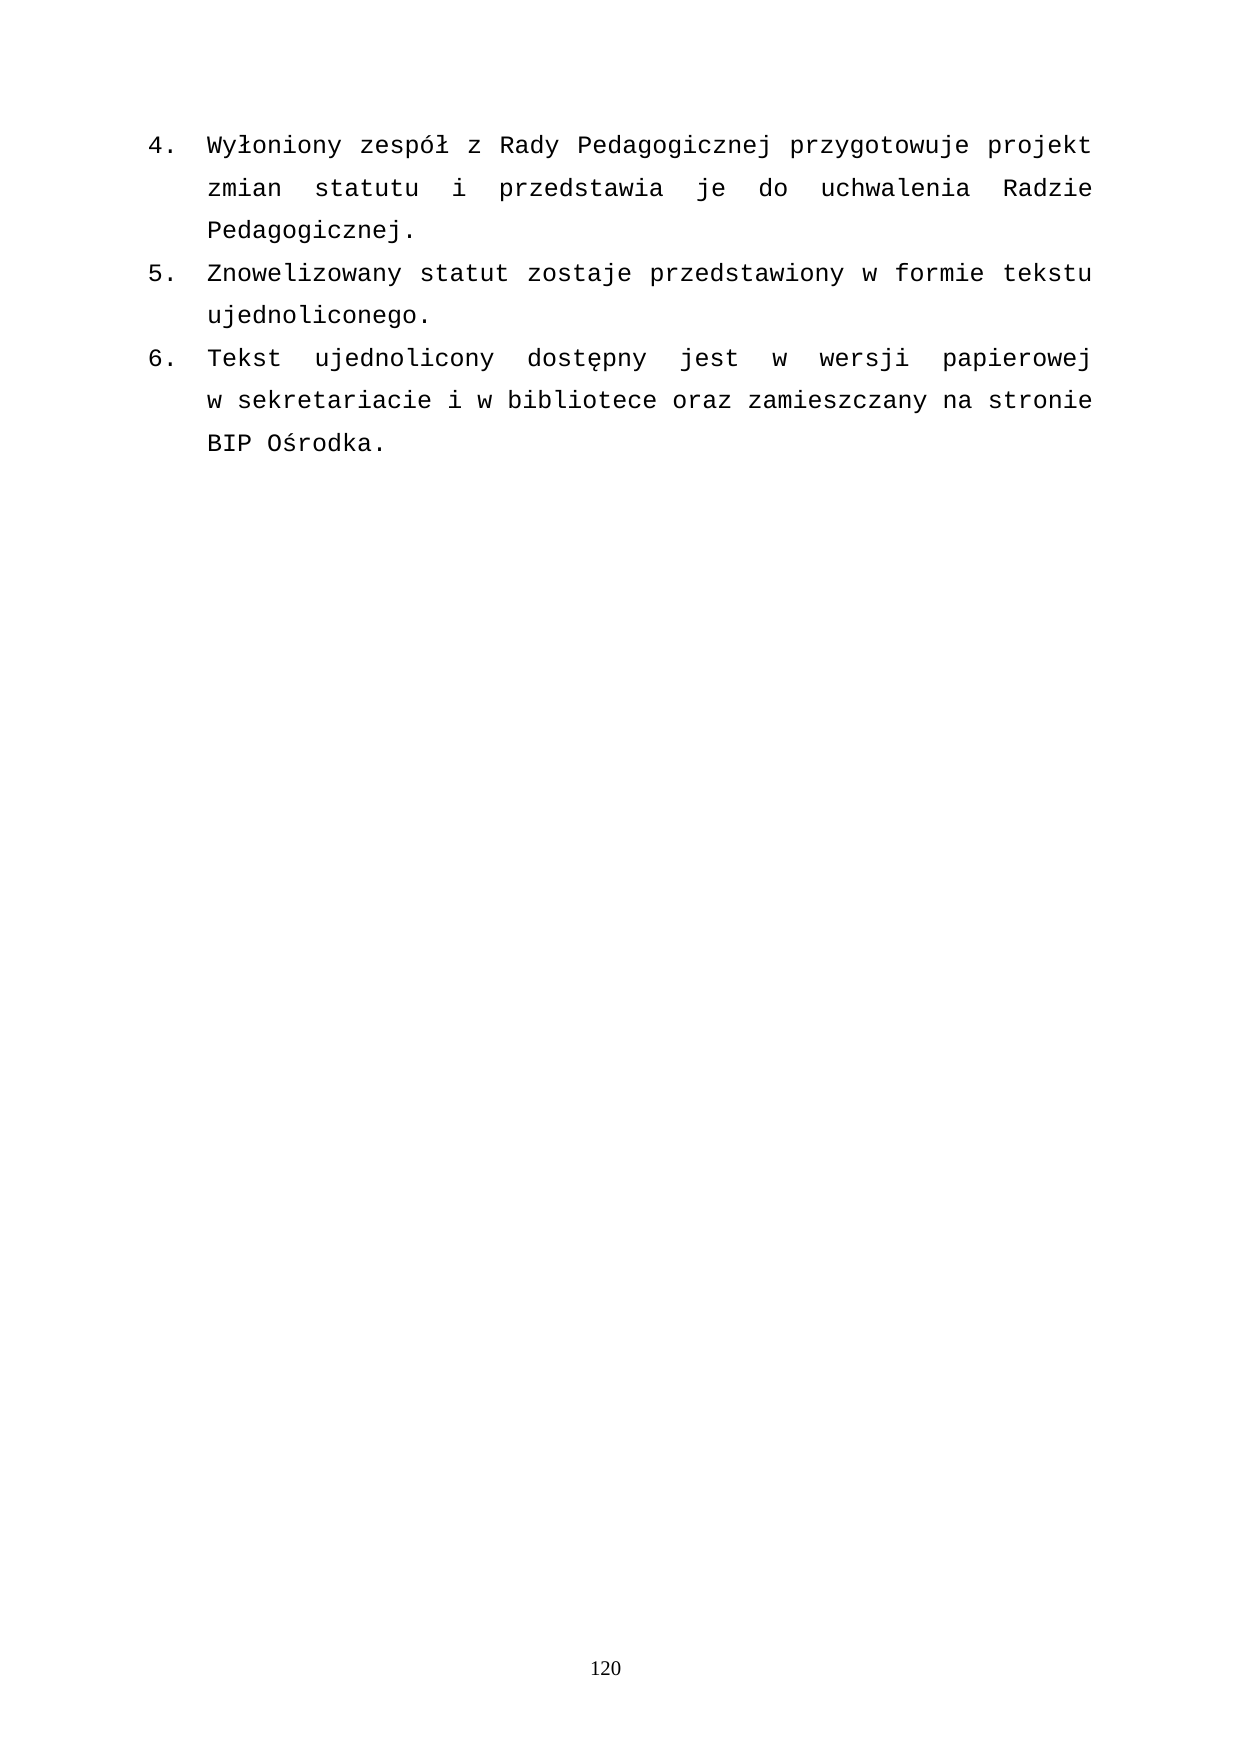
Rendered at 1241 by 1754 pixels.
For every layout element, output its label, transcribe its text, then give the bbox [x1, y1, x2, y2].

list Wyłoniony zespół z Rady Pedagogicznej przygotowuje projekt zmian statutu i przedstawia je do uchwalenia Radzie Pedagogicznej. [148, 133, 1093, 246]
list Tekst ujednolicony dostępny jest w wersji papierowej w sekretariacie i w bibliotece oraz zamieszczany na stronie BIP Ośrodka. [148, 345, 1093, 459]
list Znowelizowany statut zostaje przedstawiony w formie tekstu ujednoliconego. [148, 260, 1093, 331]
